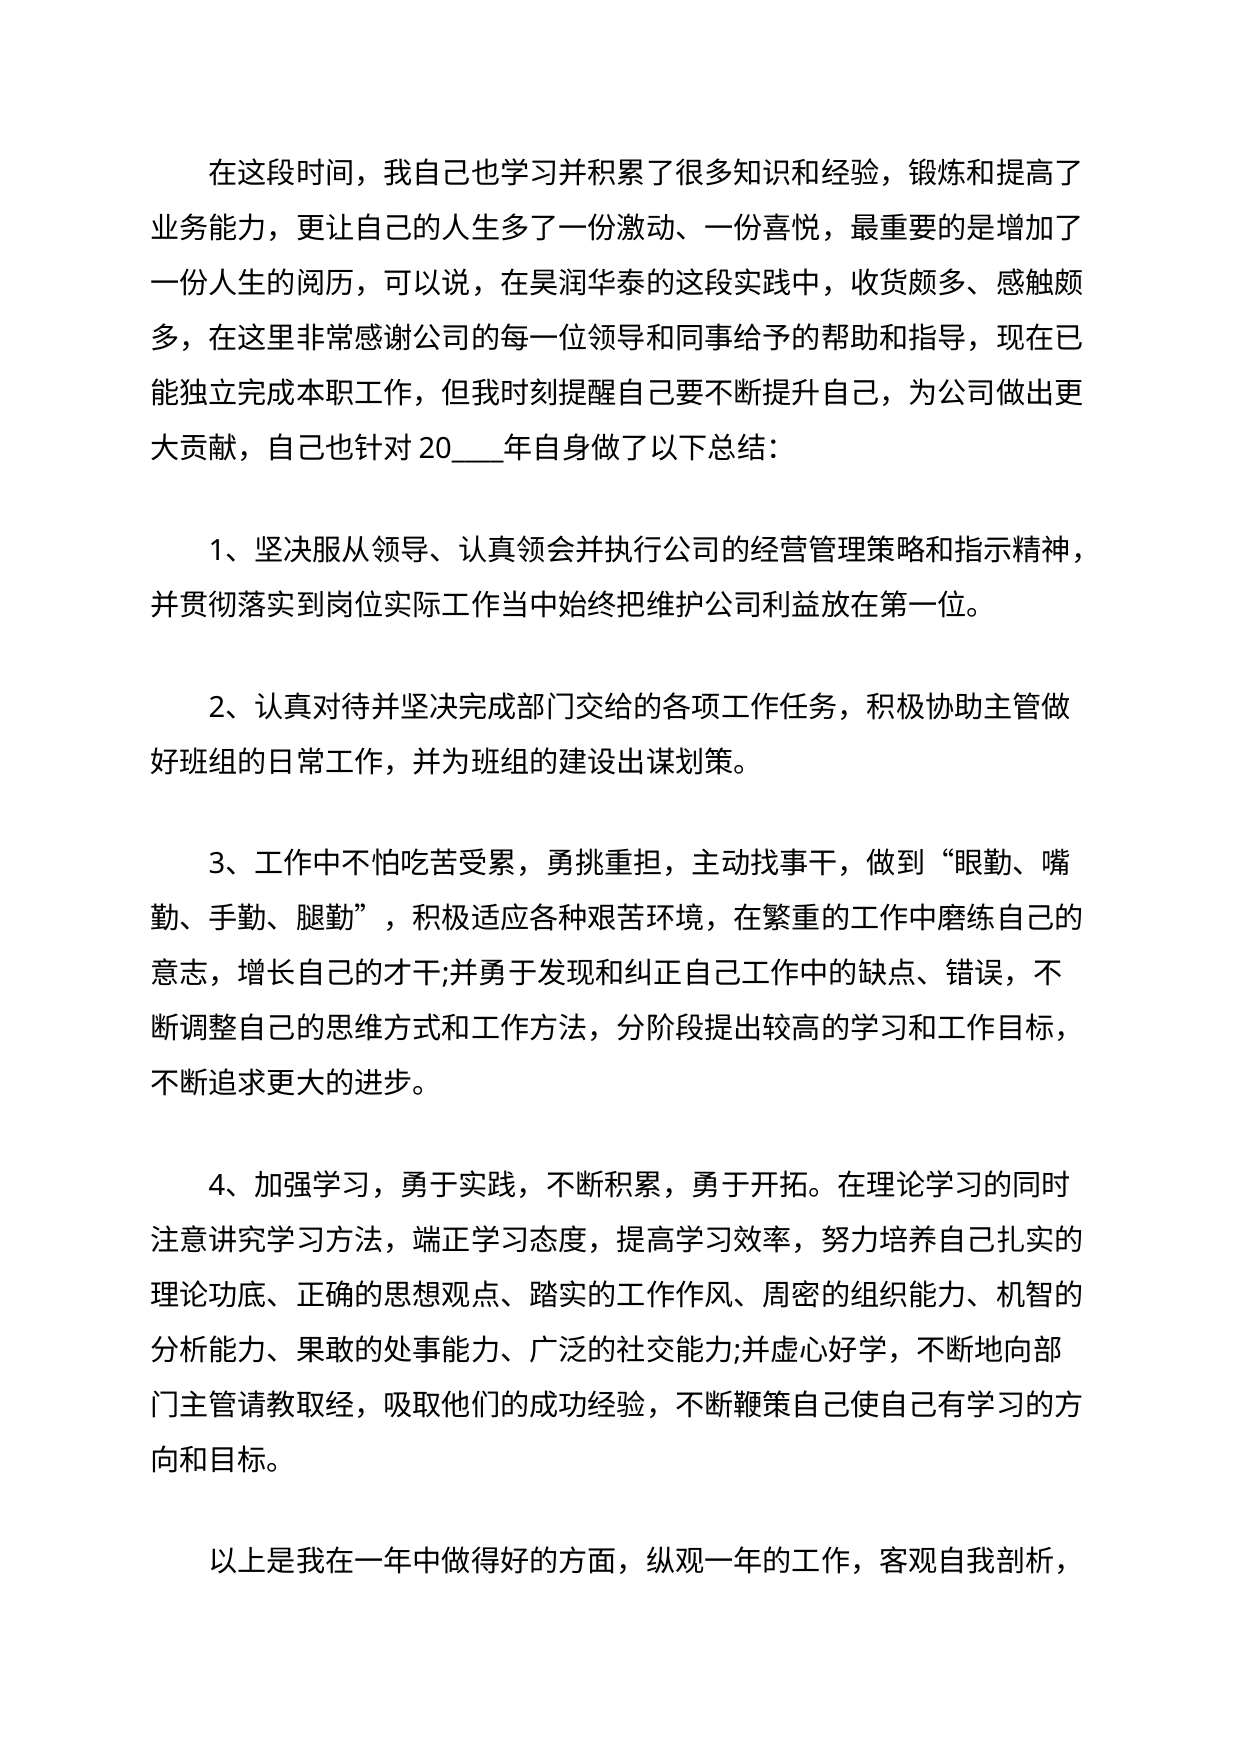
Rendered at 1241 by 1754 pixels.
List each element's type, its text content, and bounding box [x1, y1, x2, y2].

text 在这段时间，我自己也学习并积累了很多知识和经验，锻炼和提高了业务能力，更让自己的人生多了一份激动、一份喜悦，最重要的是增加了一份人生的阅历，可以说，在昊润华泰的这段实践中，收货颇多、感触颇多，在这里非常感谢公司的每一位领导和同事给予的帮助和指导，现在已能独立完成本职工作，但我时刻提醒自己要不断提升自己，为公司做出更大贡献，自己也针对20____年自身做了以下总结： [150, 150, 1090, 467]
text 2、认真对待并坚决完成部门交给的各项工作任务，积极协助主管做好班组的日常工作，并为班组的建设出谋划策。 [150, 683, 1090, 781]
text 1、坚决服从领导、认真领会并执行公司的经营管理策略和指示精神，并贯彻落实到岗位实际工作当中始终把维护公司利益放在第一位。 [150, 526, 1090, 624]
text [150, 1538, 1090, 1580]
text 4、加强学习，勇于实践，不断积累，勇于开拓。在理论学习的同时注意讲究学习方法，端正学习态度，提高学习效率，努力培养自己扎实的理论功底、正确的思想观点、踏实的工作作风、周密的组织能力、机智的分析能力、果敢的处事能力、广泛的社交能力;并虚心好学，不断地向部门主管请教取经，吸取他们的成功经验，不断鞭策自己使自己有学习的方向和目标。 [150, 1162, 1090, 1478]
text 3、工作中不怕吃苦受累，勇挑重担，主动找事干，做到“眼勤、嘴勤、手勤、腿勤”，积极适应各种艰苦环境，在繁重的工作中磨练自己的意志，增长自己的才干;并勇于发现和纠正自己工作中的缺点、错误，不断调整自己的思维方式和工作方法，分阶段提出较高的学习和工作目标，不断追求更大的进步。 [150, 840, 1090, 1102]
